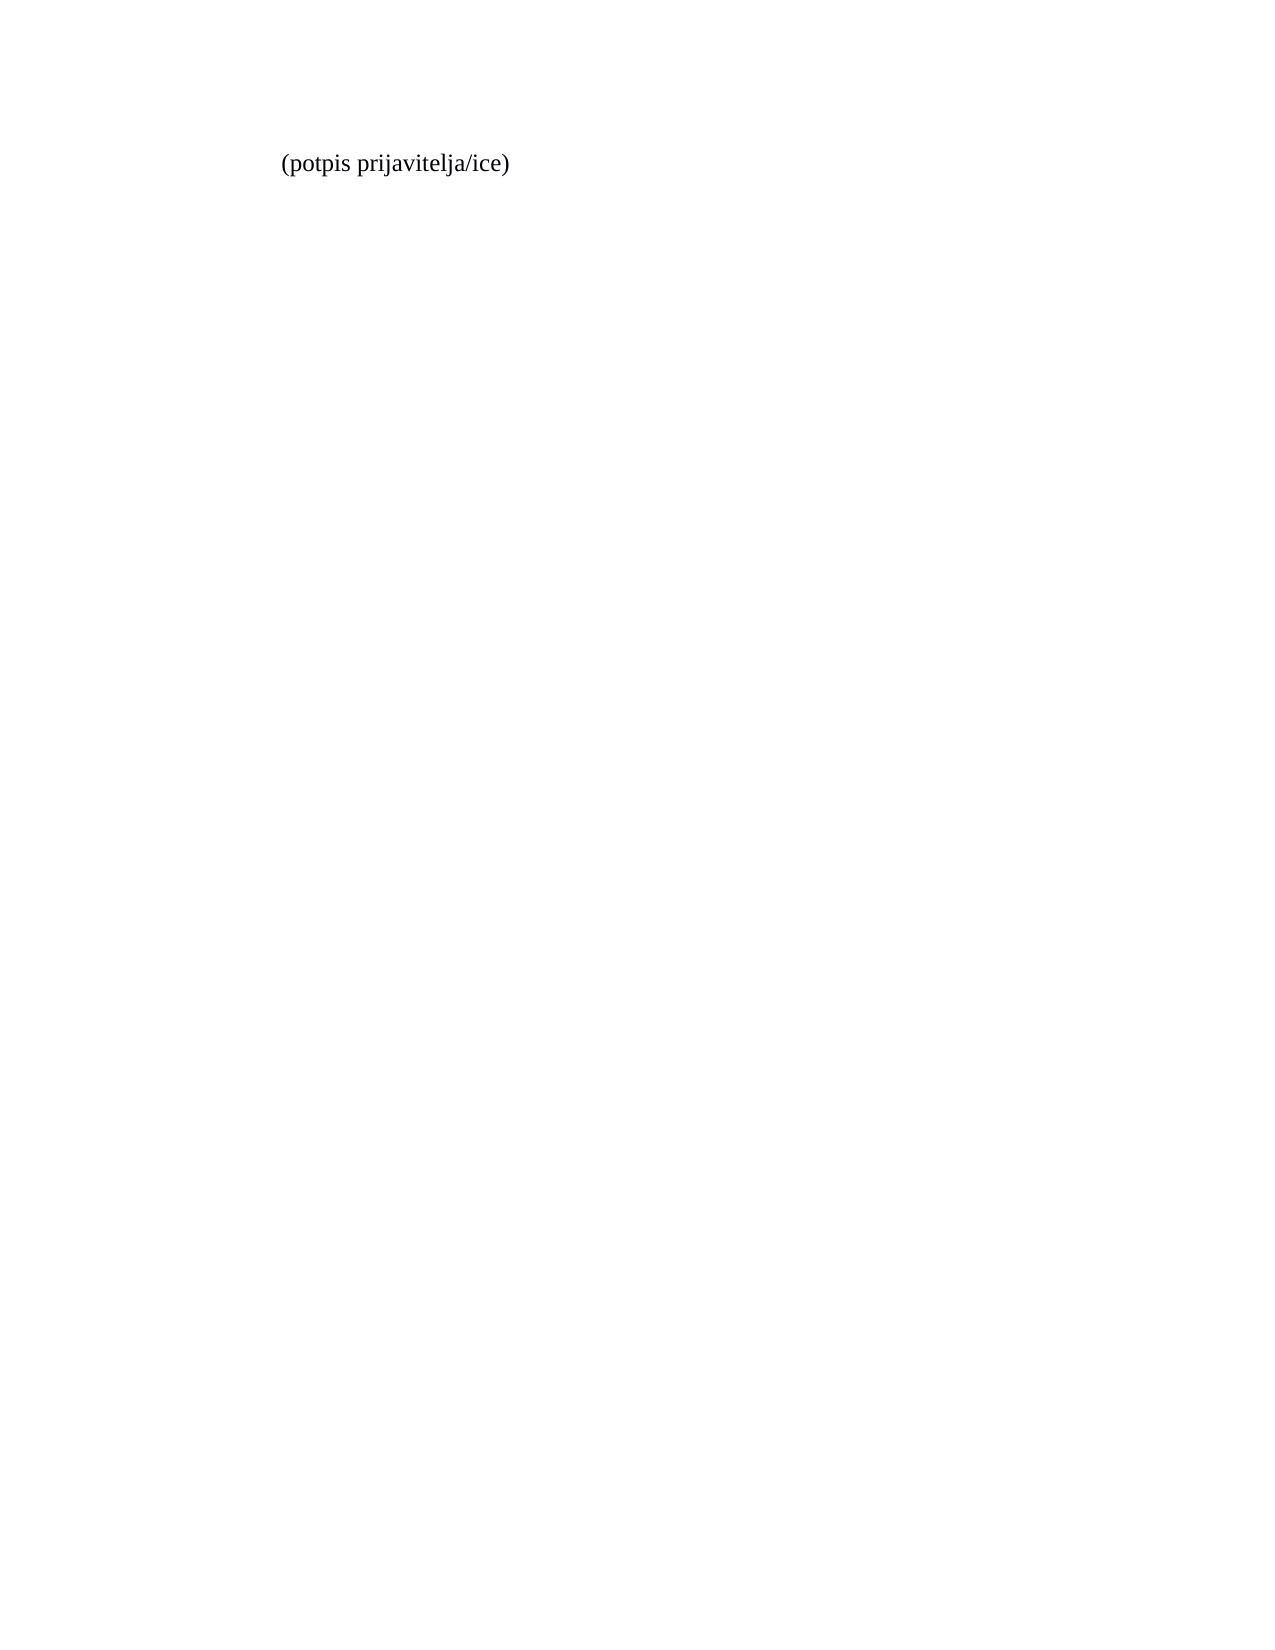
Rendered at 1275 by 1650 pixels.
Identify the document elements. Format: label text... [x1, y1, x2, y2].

text (potpis prijavitelja/ice) [150, 150, 1125, 177]
